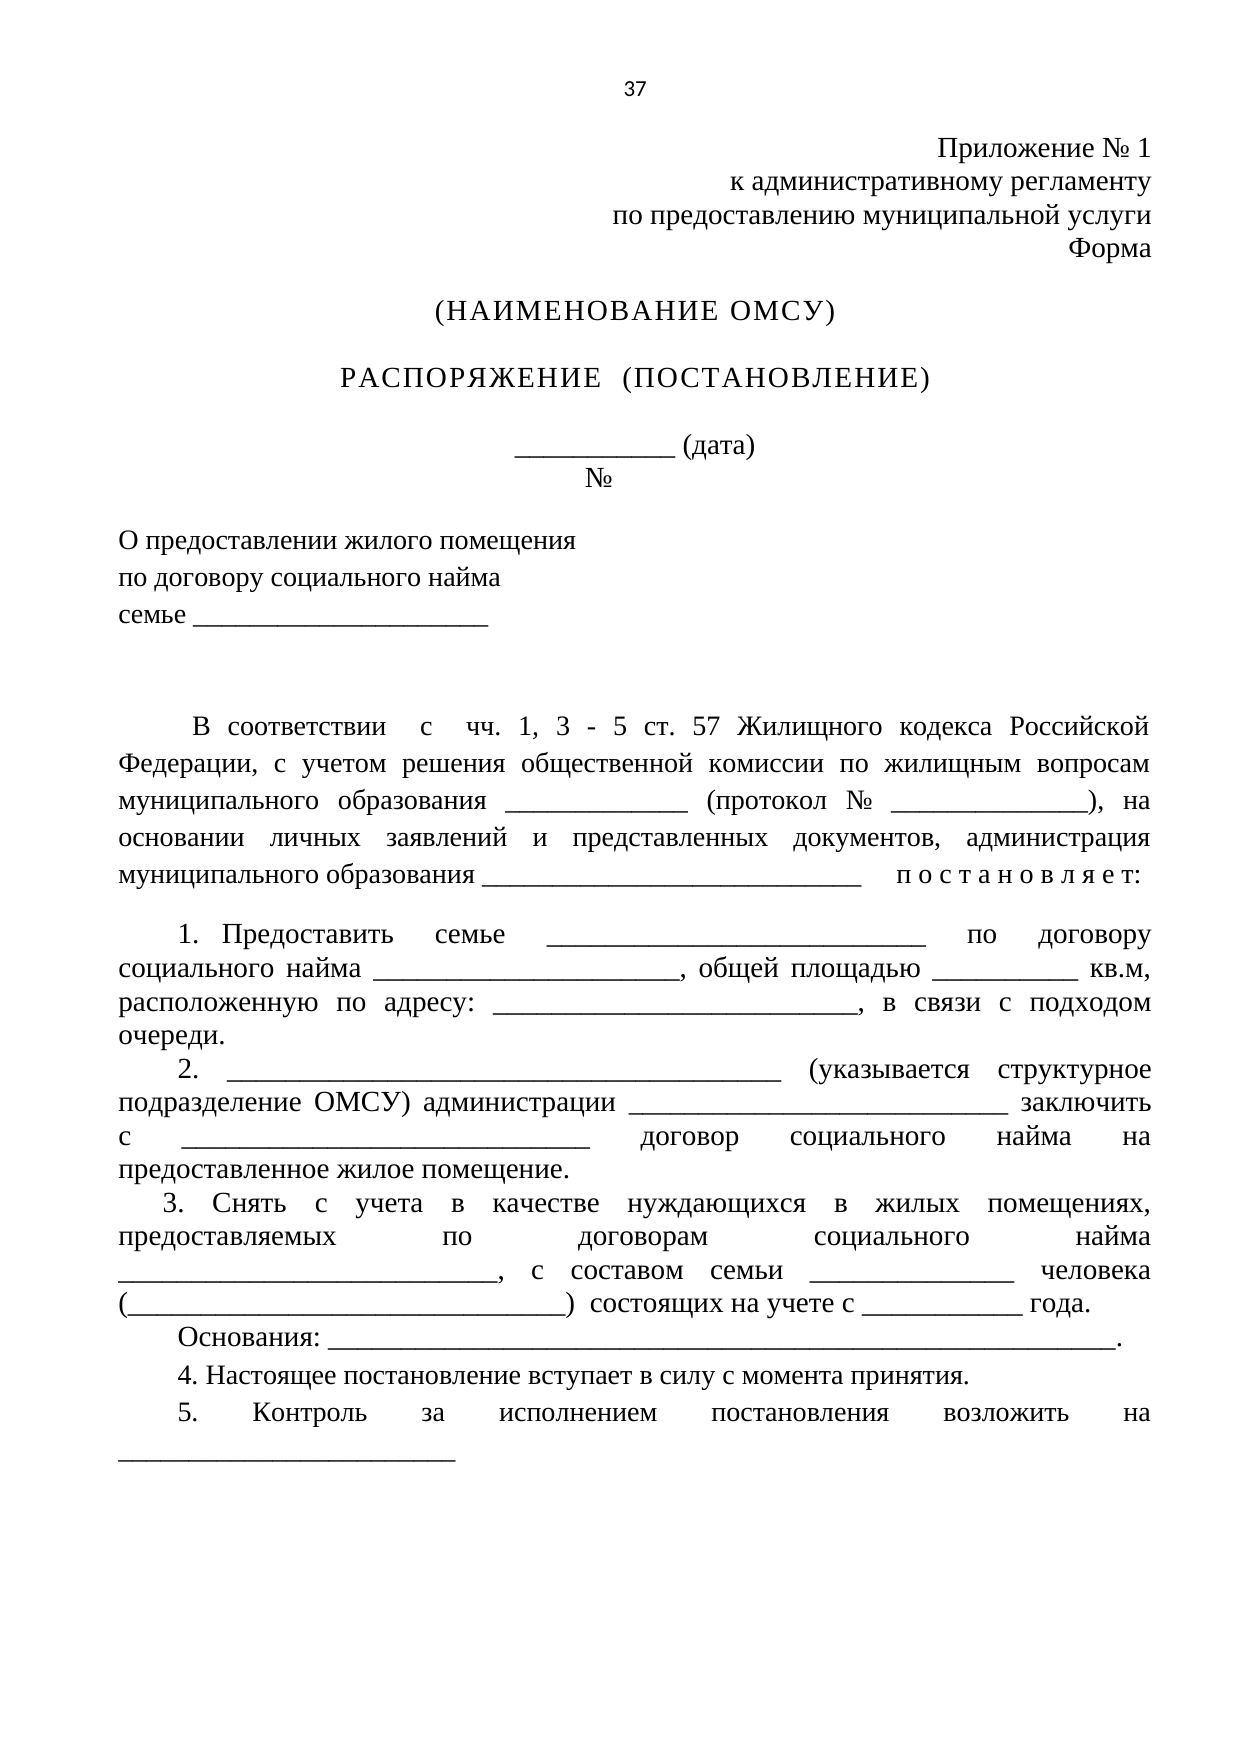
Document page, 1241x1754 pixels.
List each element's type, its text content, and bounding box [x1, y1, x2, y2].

text В соответствии с чч. 1, 3 - 5 ст. 57 Жилищного кодекса Российской Федерации, с учетом решения общественной комиссии по жилищным вопросам муниципального образования _____________ (протокол № ______________), на основании личных заявлений и представленных документов, администрация муниципального образования ___________________________ п о с т а н о в л я е т: [118, 709, 1152, 890]
text 3. Снять с учета в качестве нуждающихся в жилых помещениях, предоставляемых по договорам социального найма __________________________, с составом семьи ______________ человека (______________________________) состоящих на учете с ___________ года. [118, 1185, 1152, 1319]
text РАСПОРЯЖЕНИЕ (постановление) [118, 360, 1152, 393]
text Приложение № 1 [118, 130, 1152, 163]
text (наименование ОМСУ) [118, 293, 1152, 326]
text ___________ (дата) № [118, 427, 1152, 494]
text 4. Настоящее постановление вступает в силу с момента принятия. [118, 1358, 1152, 1390]
text семье _____________________ [118, 597, 1152, 629]
text по договору социального найма [118, 560, 1152, 592]
text Форма [118, 231, 1152, 264]
text О предоставлении жилого помещения [118, 523, 1152, 555]
text 5. Контроль за исполнением постановления возложить на ________________________ [118, 1395, 1152, 1464]
text к административному регламенту [532, 163, 1152, 197]
list Предоставить семье __________________________ по договору социального найма _____________________, общей площадью __________ кв.м, расположенную по адресу: _________________________, в связи с подходом очереди. [118, 917, 1152, 1051]
text по предоставлению муниципальной услуги [532, 197, 1152, 231]
text 2. ______________________________________ (указывается структурное подразделение ОМСУ) администрации ___________________________ заключить с ____________________________ договор социального найма на предоставленное жилое помещение. [118, 1051, 1152, 1185]
text Основания: ______________________________________________________. [118, 1319, 1152, 1353]
